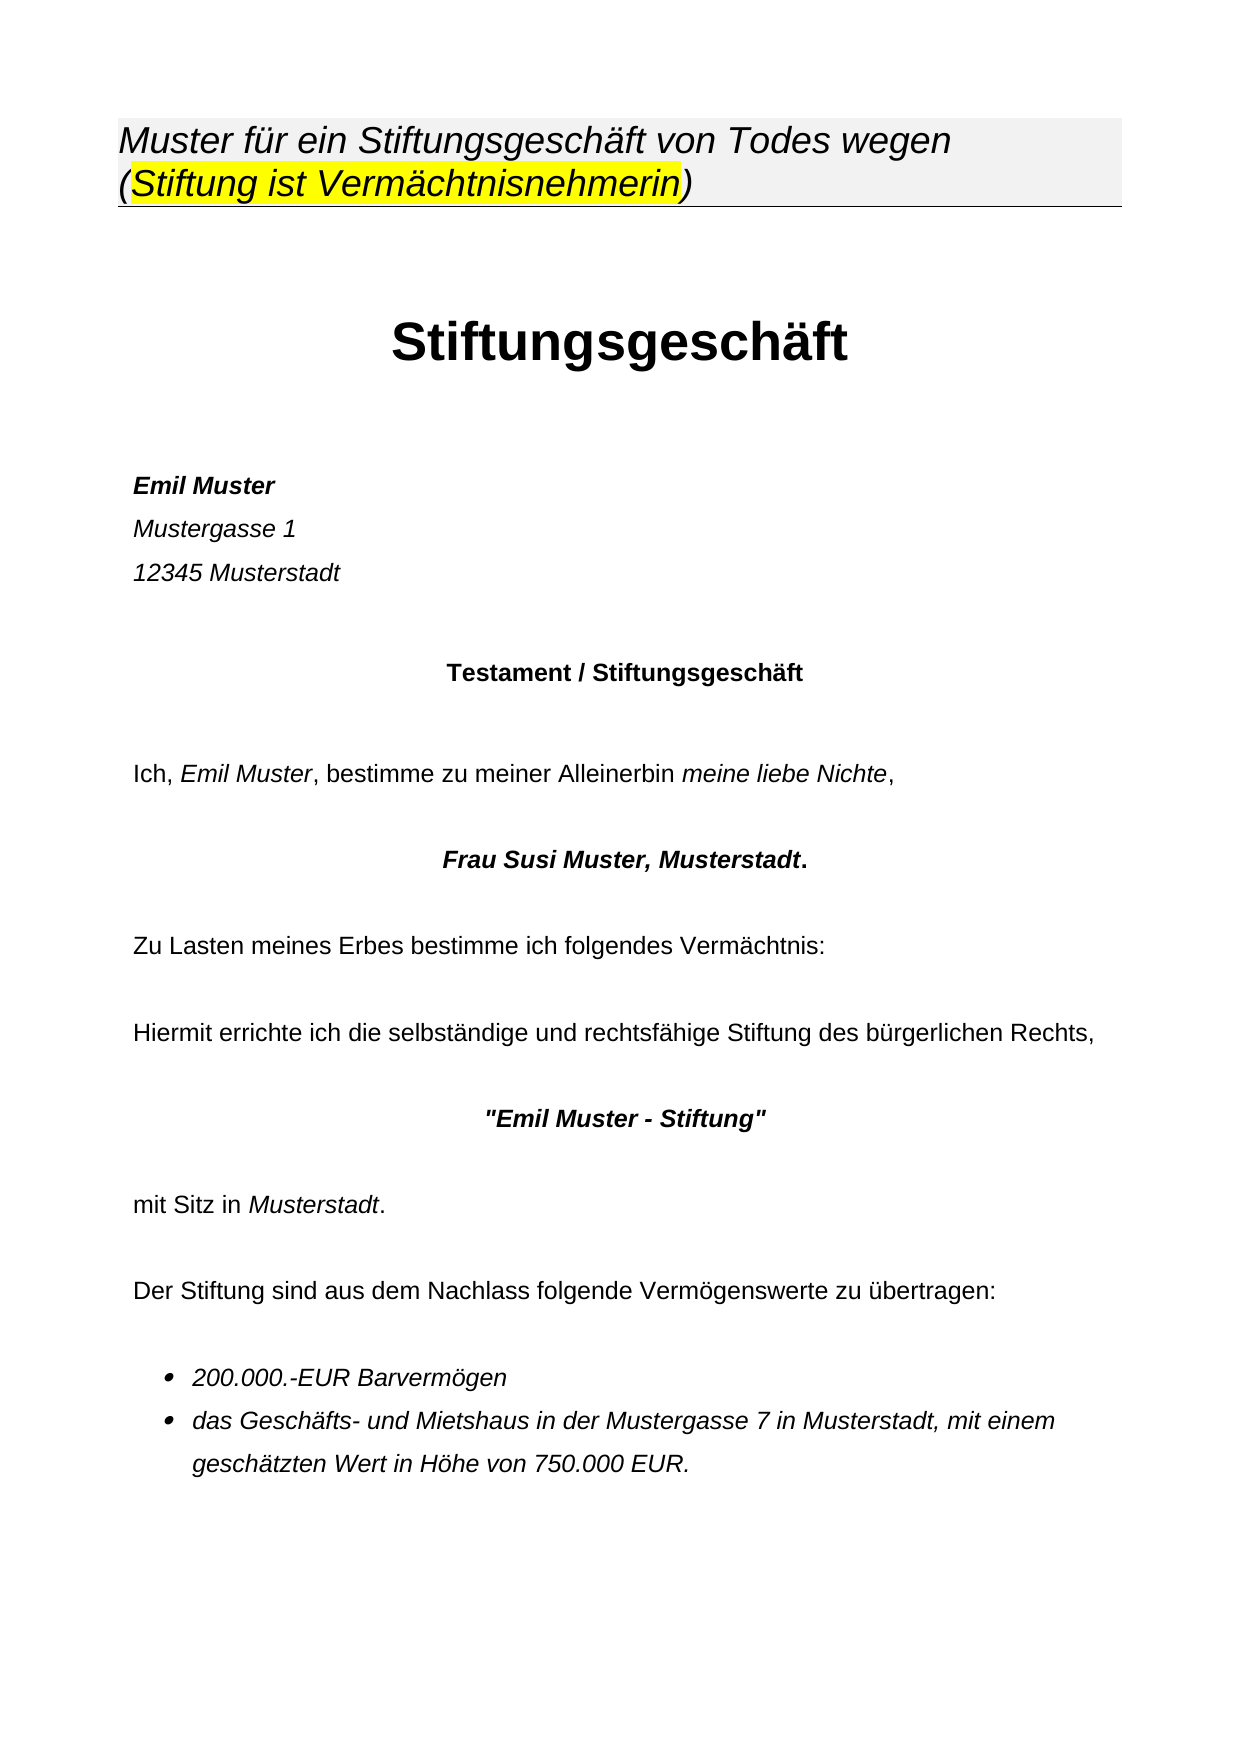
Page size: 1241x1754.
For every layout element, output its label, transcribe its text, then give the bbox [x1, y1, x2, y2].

text 12345 Musterstadt [133, 557, 1117, 586]
list 200.000.-EUR Barvermögen [162, 1362, 1122, 1391]
text Muster für ein Stiftungsgeschäft von Todes wegen [118, 118, 1122, 161]
list das Geschäfts- und Mietshaus in der Mustergasse 7 in Musterstadt, mit einem geschätzten Wert in Höhe von 750.000 EUR. [162, 1406, 1122, 1478]
text "Emil Muster - Stiftung" [133, 1104, 1117, 1132]
text Stiftungsgeschäft [118, 310, 1122, 372]
text Ich, Emil Muster, bestimme zu meiner Alleinerbin meine liebe Nichte, [133, 759, 1117, 787]
text Hiermit errichte ich die selbständige und rechtsfähige Stiftung des bürgerlichen Rechts, [133, 1017, 1117, 1046]
text Testament / Stiftungsgeschäft [133, 658, 1117, 687]
text Zu Lasten meines Erbes bestimme ich folgendes Vermächtnis: [133, 931, 1117, 960]
text mit Sitz in Musterstadt. [133, 1190, 1117, 1219]
text Emil Muster [133, 471, 1117, 500]
text (Stiftung ist Vermächtnisnehmerin) [118, 161, 1122, 206]
text Mustergasse 1 [133, 514, 1117, 543]
text Frau Susi Muster, Musterstadt. [133, 845, 1117, 874]
text Der Stiftung sind aus dem Nachlass folgende Vermögenswerte zu übertragen: [133, 1276, 1117, 1305]
